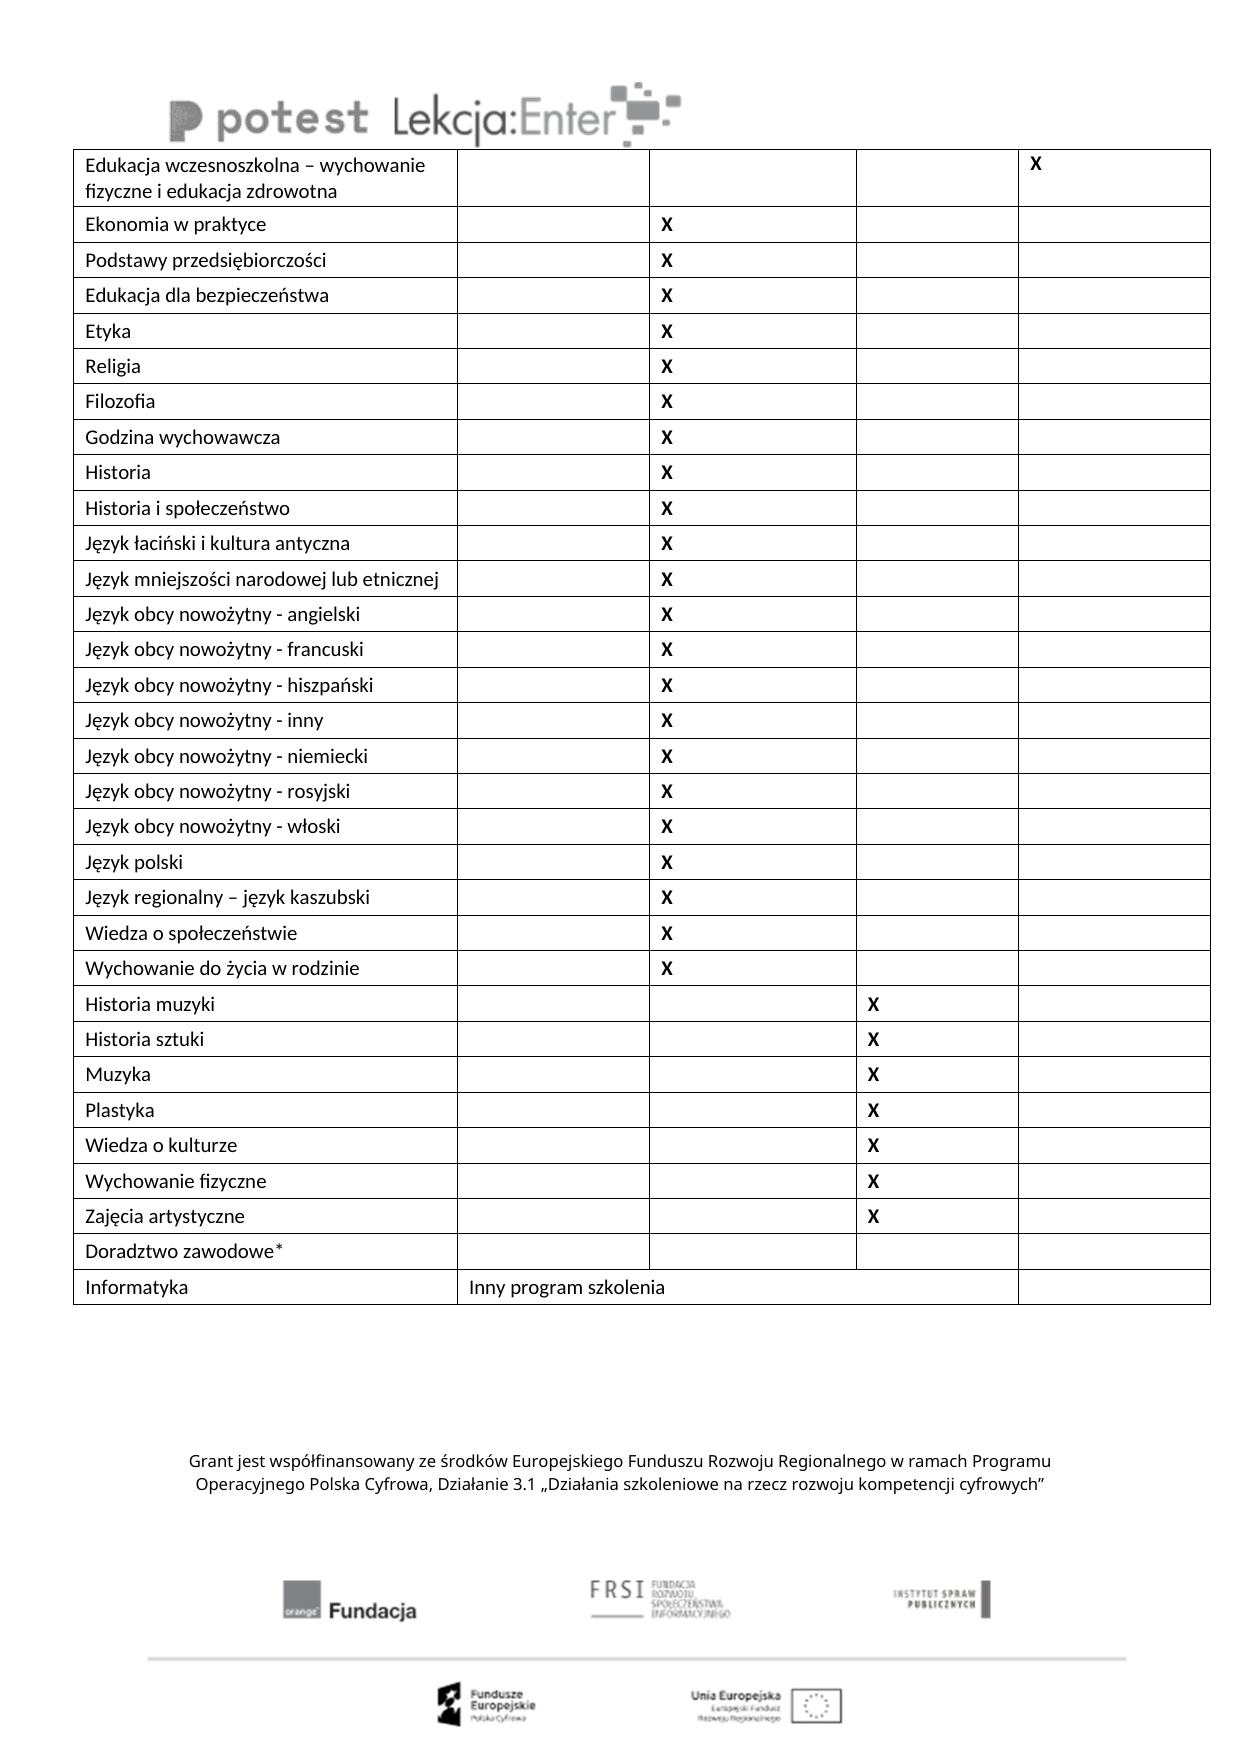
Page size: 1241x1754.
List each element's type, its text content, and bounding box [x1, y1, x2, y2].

table_cell Historia muzyki [74, 986, 457, 1021]
table_cell [458, 455, 649, 489]
table_cell [1019, 774, 1210, 808]
table_cell [857, 150, 1018, 206]
table_cell Język obcy nowożytny - hiszpański [74, 668, 457, 702]
table_cell [857, 207, 1018, 242]
picture [394, 82, 683, 149]
table_cell [857, 526, 1018, 560]
table_cell X [857, 1199, 1018, 1233]
table_cell [650, 1022, 856, 1056]
table_cell [650, 1234, 856, 1269]
table_cell [857, 597, 1018, 631]
table_cell [857, 349, 1018, 383]
table_cell [458, 1057, 649, 1092]
table_cell X [650, 561, 856, 596]
table_cell [857, 951, 1018, 985]
table_cell X [857, 1128, 1018, 1162]
table_cell Wychowanie fizyczne [74, 1164, 457, 1198]
table_cell X [650, 314, 856, 348]
table_cell [857, 632, 1018, 667]
table_cell X [857, 1093, 1018, 1127]
table_cell X [650, 880, 856, 914]
table_cell [458, 1234, 649, 1269]
table_cell Język polski [74, 845, 457, 879]
table_cell X [650, 243, 856, 277]
table_cell X [650, 845, 856, 879]
table_cell Język regionalny – język kaszubski [74, 880, 457, 914]
table_cell [458, 1128, 649, 1162]
table_cell X [650, 668, 856, 702]
table_cell [1019, 1164, 1210, 1198]
table_cell [1019, 349, 1210, 383]
table_cell [650, 1199, 856, 1233]
table_cell [1019, 880, 1210, 914]
table_cell [458, 845, 649, 879]
table_cell [458, 880, 649, 914]
table_cell [458, 632, 649, 667]
table_cell [857, 384, 1018, 419]
table_cell [1019, 1057, 1210, 1092]
table_cell [458, 986, 649, 1021]
table_cell X [650, 739, 856, 773]
table_cell [857, 916, 1018, 950]
table_cell [458, 384, 649, 419]
table_cell X [1019, 150, 1210, 206]
table_cell Inny program szkolenia [458, 1270, 1018, 1304]
table_cell [458, 1199, 649, 1233]
table_cell [458, 916, 649, 950]
table_cell Wiedza o społeczeństwie [74, 916, 457, 950]
table_cell [1019, 1270, 1210, 1304]
table_cell [857, 845, 1018, 879]
table_cell [650, 150, 856, 206]
table_cell Wiedza o kulturze [74, 1128, 457, 1162]
table_cell Etyka [74, 314, 457, 348]
table_cell X [650, 632, 856, 667]
table_cell [857, 455, 1018, 489]
table_cell X [650, 774, 856, 808]
table_cell [1019, 491, 1210, 525]
table_cell Język obcy nowożytny - inny [74, 703, 457, 737]
table_cell [1019, 1234, 1210, 1269]
table_cell [1019, 278, 1210, 312]
table_cell [1019, 561, 1210, 596]
table_cell Język mniejszości narodowej lub etnicznej [74, 561, 457, 596]
table_cell Plastyka [74, 1093, 457, 1127]
table_cell Filozofia [74, 384, 457, 419]
table_cell [1019, 703, 1210, 737]
table_cell [857, 880, 1018, 914]
table_cell [857, 668, 1018, 702]
table_cell [1019, 597, 1210, 631]
table_cell X [650, 809, 856, 844]
table_cell [650, 1164, 856, 1198]
table_cell Język obcy nowożytny - francuski [74, 632, 457, 667]
picture [152, 73, 385, 148]
table_cell Język łaciński i kultura antyczna [74, 526, 457, 560]
table_cell Język obcy nowożytny - włoski [74, 809, 457, 844]
table_cell X [650, 455, 856, 489]
table_cell [458, 1022, 649, 1056]
table_cell [458, 951, 649, 985]
table_cell [857, 739, 1018, 773]
picture [147, 1579, 1128, 1728]
table_cell [458, 207, 649, 242]
table_cell Edukacja wczesnoszkolna – wychowanie fizyczne i edukacja zdrowotna [74, 150, 457, 206]
table_cell [650, 986, 856, 1021]
table_cell [857, 1234, 1018, 1269]
table_cell [857, 243, 1018, 277]
table_cell [650, 1128, 856, 1162]
table_cell X [650, 349, 856, 383]
table_cell [1019, 845, 1210, 879]
table_cell [1019, 1199, 1210, 1233]
table_cell [458, 314, 649, 348]
table_cell Język obcy nowożytny - rosyjski [74, 774, 457, 808]
table_cell [1019, 1093, 1210, 1127]
table_cell [1019, 986, 1210, 1021]
table_cell [1019, 455, 1210, 489]
table_cell [458, 420, 649, 454]
table_cell X [857, 1057, 1018, 1092]
table_cell [458, 668, 649, 702]
table_cell [458, 1093, 649, 1127]
table_cell [857, 774, 1018, 808]
table_cell X [650, 703, 856, 737]
table_cell [857, 703, 1018, 737]
table_cell [1019, 739, 1210, 773]
table_cell [857, 420, 1018, 454]
table_cell X [857, 1022, 1018, 1056]
table_cell [458, 809, 649, 844]
table_cell [1019, 243, 1210, 277]
table_cell Informatyka [74, 1270, 457, 1304]
table_cell X [650, 597, 856, 631]
table_cell X [650, 526, 856, 560]
table_cell [857, 809, 1018, 844]
table_cell X [650, 207, 856, 242]
table_cell [458, 150, 649, 206]
table_cell X [650, 278, 856, 312]
table_cell X [857, 986, 1018, 1021]
table_cell X [650, 951, 856, 985]
table_cell [458, 561, 649, 596]
table_cell Historia sztuki [74, 1022, 457, 1056]
table_cell [1019, 916, 1210, 950]
table_cell Podstawy przedsiębiorczości [74, 243, 457, 277]
table_cell [458, 349, 649, 383]
table_cell [1019, 207, 1210, 242]
table_cell [650, 1093, 856, 1127]
table_cell [857, 278, 1018, 312]
table_cell [458, 774, 649, 808]
table_cell Język obcy nowożytny - niemiecki [74, 739, 457, 773]
table_cell Doradztwo zawodowe* [74, 1234, 457, 1269]
table_cell [1019, 809, 1210, 844]
table_cell Muzyka [74, 1057, 457, 1092]
table_cell [1019, 951, 1210, 985]
table_cell [1019, 1022, 1210, 1056]
table_cell [1019, 420, 1210, 454]
table_cell [1019, 526, 1210, 560]
table_cell Historia i społeczeństwo [74, 491, 457, 525]
table_cell Wychowanie do życia w rodzinie [74, 951, 457, 985]
table_cell Edukacja dla bezpieczeństwa [74, 278, 457, 312]
table_cell Zajęcia artystyczne [74, 1199, 457, 1233]
table_cell Ekonomia w praktyce [74, 207, 457, 242]
table_cell Historia [74, 455, 457, 489]
table_cell X [650, 916, 856, 950]
table_cell [458, 703, 649, 737]
table_cell [458, 739, 649, 773]
table_cell [458, 1164, 649, 1198]
table_cell [458, 597, 649, 631]
table_cell [458, 278, 649, 312]
table_cell Godzina wychowawcza [74, 420, 457, 454]
table_cell X [857, 1164, 1018, 1198]
table_cell Język obcy nowożytny - angielski [74, 597, 457, 631]
table_cell X [650, 491, 856, 525]
table_cell [857, 561, 1018, 596]
table_cell X [650, 420, 856, 454]
table_cell [458, 243, 649, 277]
table_cell [1019, 668, 1210, 702]
table_cell [650, 1057, 856, 1092]
table_cell X [650, 384, 856, 419]
table_cell [857, 491, 1018, 525]
table_cell [458, 526, 649, 560]
table_cell [1019, 1128, 1210, 1162]
table_cell [1019, 384, 1210, 419]
table_cell [1019, 632, 1210, 667]
table_cell [857, 314, 1018, 348]
table_cell Religia [74, 349, 457, 383]
table_cell [458, 491, 649, 525]
table_cell [1019, 314, 1210, 348]
